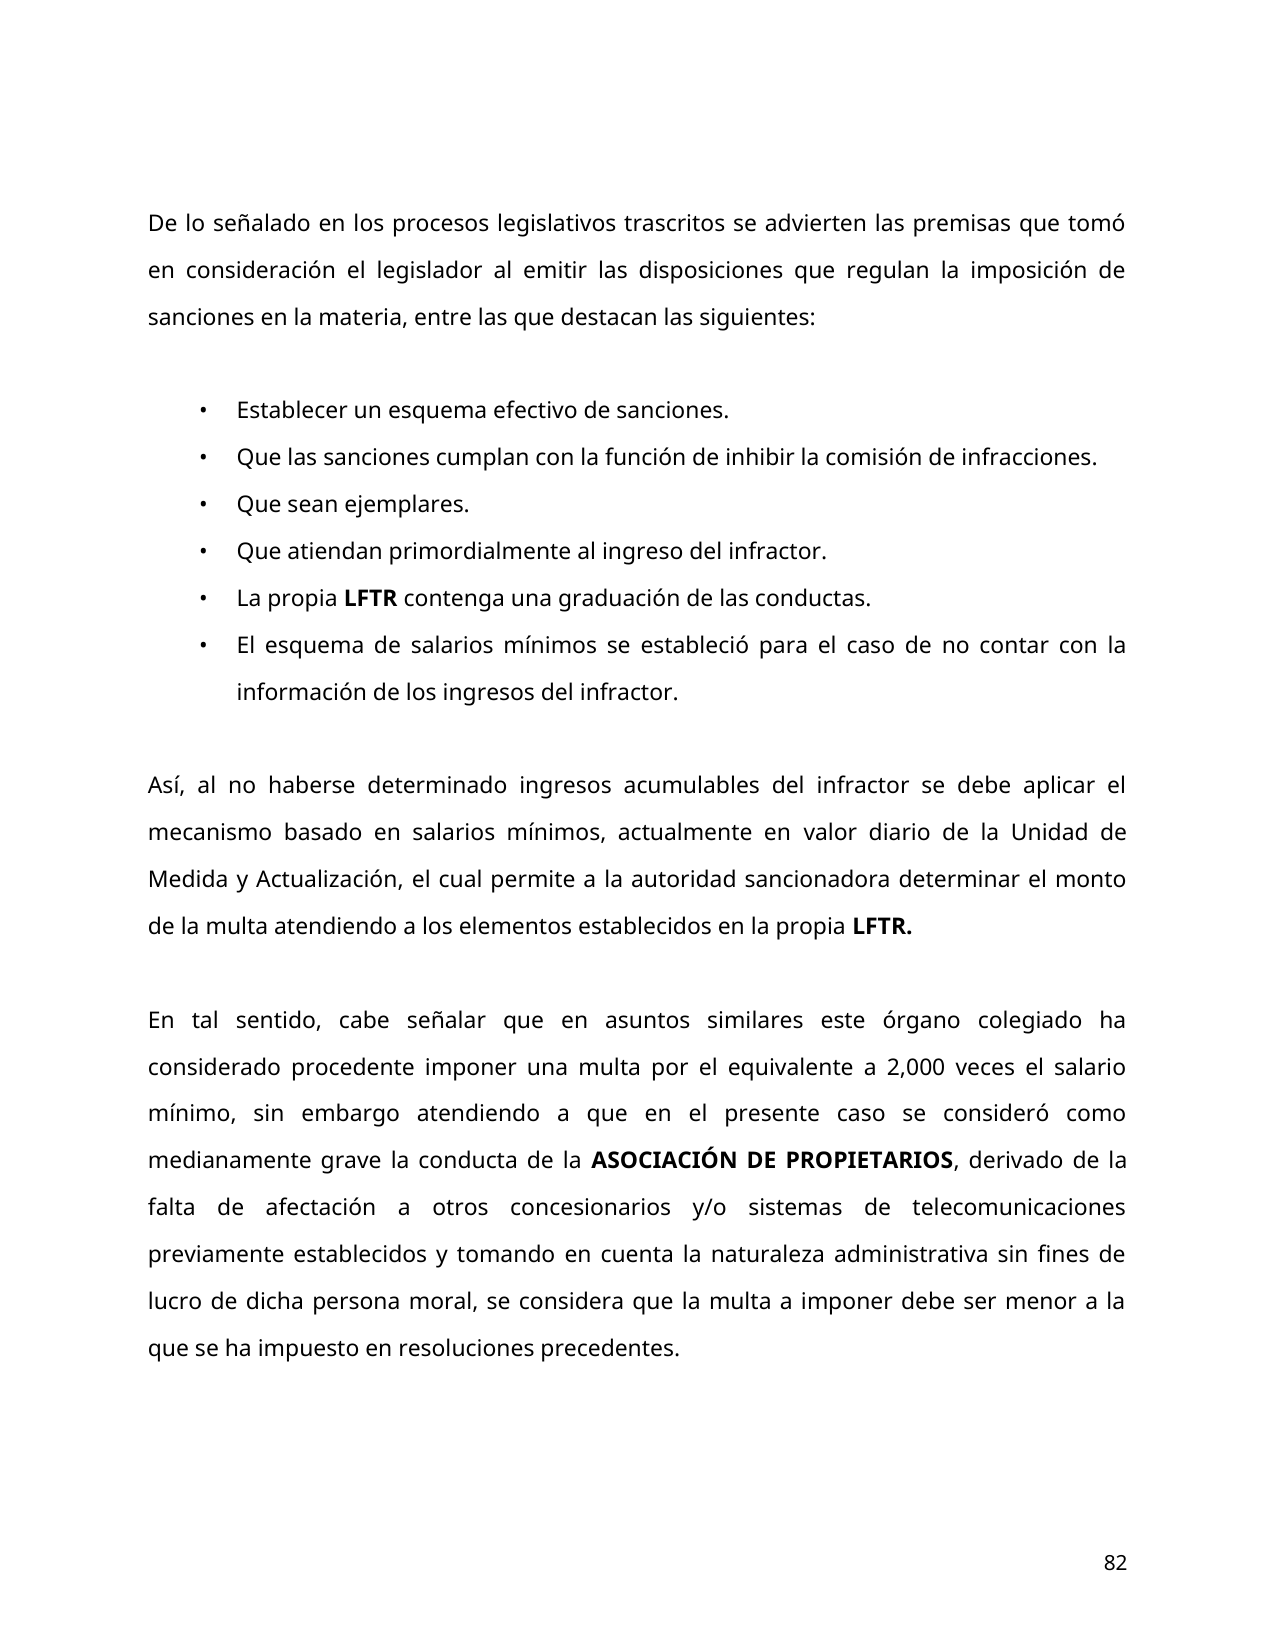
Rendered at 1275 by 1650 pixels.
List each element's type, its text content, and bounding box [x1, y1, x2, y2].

list Que atiendan primordialmente al ingreso del infractor. [199, 535, 1127, 566]
text De lo señalado en los procesos legislativos trascritos se advierten las premisas que tomó en consideración el legislador al emitir las disposiciones que regulan la imposición de sanciones en la materia, entre las que destacan las siguientes: [148, 207, 1127, 332]
text En tal sentido, cabe señalar que en asuntos similares este órgano colegiado ha considerado procedente imponer una multa por el equivalente a 2,000 veces el salario mínimo, sin embargo atendiendo a que en el presente caso se consideró como medianamente grave la conducta de la ASOCIACIÓN DE PROPIETARIOS, derivado de la falta de afectación a otros concesionarios y/o sistemas de telecomunicaciones previamente establecidos y tomando en cuenta la naturaleza administrativa sin fines de lucro de dicha persona moral, se considera que la multa a imponer debe ser menor a la que se ha impuesto en resoluciones precedentes. [148, 1004, 1127, 1363]
list El esquema de salarios mínimos se estableció para el caso de no contar con la información de los ingresos del infractor. [199, 629, 1127, 707]
list Que las sanciones cumplan con la función de inhibir la comisión de infracciones. [199, 441, 1127, 472]
list Que sean ejemplares. [199, 488, 1127, 519]
list La propia LFTR contenga una graduación de las conductas. [199, 582, 1127, 613]
text Así, al no haberse determinado ingresos acumulables del infractor se debe aplicar el mecanismo basado en salarios mínimos, actualmente en valor diario de la Unidad de Medida y Actualización, el cual permite a la autoridad sancionadora determinar el monto de la multa atendiendo a los elementos establecidos en la propia LFTR. [148, 769, 1127, 941]
list Establecer un esquema efectivo de sanciones. [199, 394, 1127, 426]
